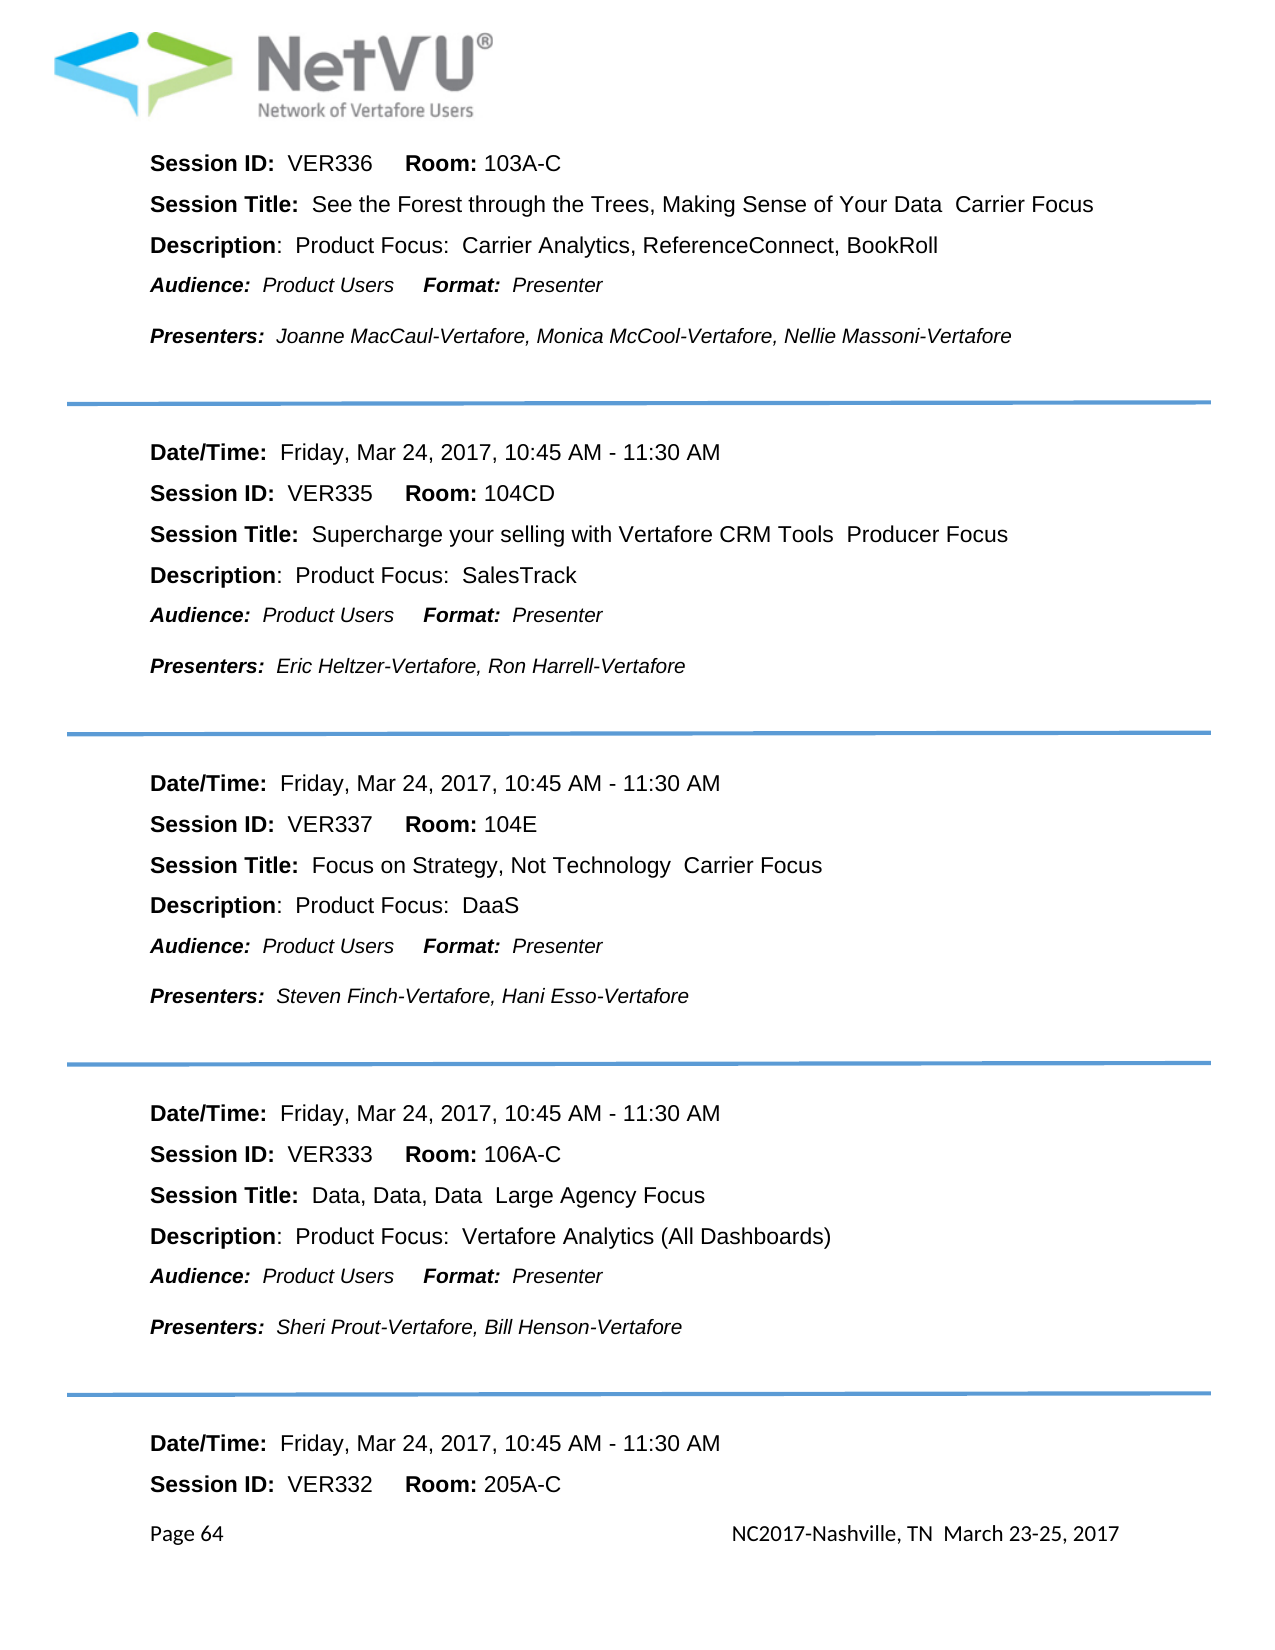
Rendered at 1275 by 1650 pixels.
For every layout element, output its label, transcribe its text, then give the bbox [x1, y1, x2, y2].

text Session Title: Supercharge your selling with Vertafore CRM Tools Producer Focus [150, 521, 1125, 548]
text Date/Time: Friday, Mar 24, 2017, 10:45 AM - 11:30 AM [150, 1066, 1125, 1126]
text Presenters: Steven Finch-Vertafore, Hani Esso-Vertafore [150, 984, 1125, 1008]
text Description: Product Focus: SalesTrack [150, 562, 1125, 588]
text Date/Time: Friday, Mar 24, 2017, 10:45 AM - 11:30 AM [150, 735, 1125, 796]
text Description: Product Focus: Carrier Analytics, ReferenceConnect, BookRoll [150, 232, 1125, 258]
text Session ID: VER333 Room: 106A-C [150, 1141, 1125, 1167]
text Session Title: See the Forest through the Trees, Making Sense of Your Data Carrier Focus [150, 191, 1125, 217]
text Audience: Product Users Format: Presenter [150, 603, 1125, 627]
text Audience: Product Users Format: Presenter [150, 933, 1125, 957]
text Session ID: VER335 Room: 104CD [150, 480, 1125, 507]
text Audience: Product Users Format: Presenter [150, 273, 1125, 297]
text Date/Time: Friday, Mar 24, 2017, 10:45 AM - 11:30 AM [150, 1396, 1125, 1457]
text Presenters: Eric Heltzer-Vertafore, Ron Harrell-Vertafore [150, 654, 1125, 678]
text Presenters: Sheri Prout-Vertafore, Bill Henson-Vertafore [150, 1314, 1125, 1338]
text Presenters: Joanne MacCaul-Vertafore, Monica McCool-Vertafore, Nellie Massoni-Vertafore [150, 324, 1125, 348]
text Session ID: VER332 Room: 205A-C [150, 1471, 1125, 1498]
text Session ID: VER336 Room: 103A-C [150, 150, 1125, 176]
text Date/Time: Friday, Mar 24, 2017, 10:45 AM - 11:30 AM [150, 405, 1125, 466]
text Description: Product Focus: DaaS [150, 892, 1125, 919]
text Description: Product Focus: Vertafore Analytics (All Dashboards) [150, 1223, 1125, 1249]
text Session Title: Data, Data, Data Large Agency Focus [150, 1182, 1125, 1208]
picture [53, 32, 493, 122]
text Audience: Product Users Format: Presenter [150, 1264, 1125, 1288]
text Session ID: VER337 Room: 104E [150, 811, 1125, 837]
text Session Title: Focus on Strategy, Not Technology Carrier Focus [150, 852, 1125, 878]
